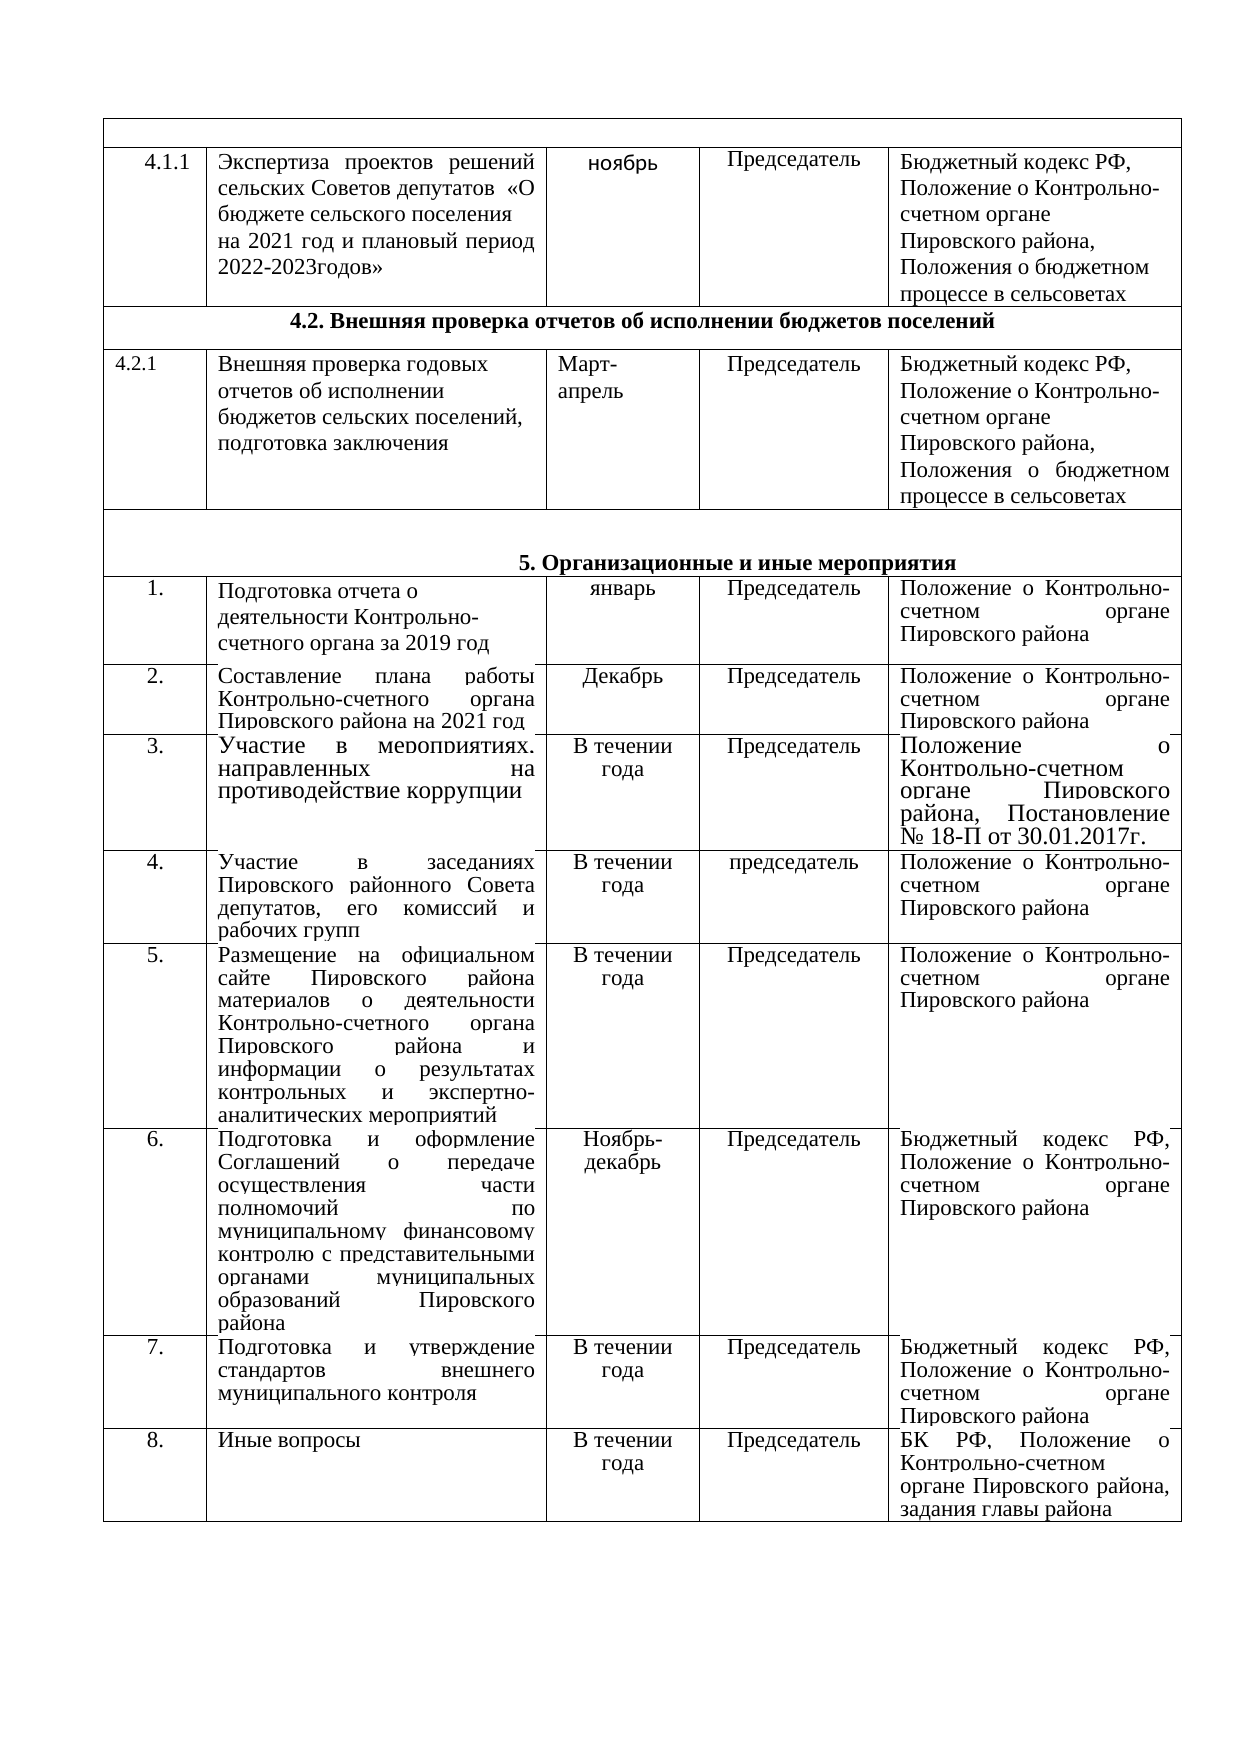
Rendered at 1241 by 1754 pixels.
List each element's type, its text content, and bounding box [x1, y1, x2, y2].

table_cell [104, 119, 1181, 147]
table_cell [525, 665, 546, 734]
table_cell 8. [104, 1429, 206, 1521]
table_cell Бюджетный кодекс РФ, Положение о Контрольно- счетном органе Пировского района, Положения о бюджетном процессе в сельсоветах [889, 148, 1181, 306]
table_cell январь [547, 577, 699, 664]
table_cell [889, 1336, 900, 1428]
table_cell Подготовка и утверждение стандартов внешнего муниципального контроля [207, 1336, 546, 1428]
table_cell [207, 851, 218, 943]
table_cell Иные вопросы [207, 1429, 546, 1521]
table_cell Положение о Контрольно-счетном органе Пировского района, Постановление № 18-П от 30.01.2017г. [889, 735, 1181, 850]
table_cell Председатель [700, 735, 888, 850]
table_cell 7. [104, 1336, 206, 1428]
table_cell 5. [104, 944, 206, 1127]
table_cell Председатель [700, 1129, 888, 1335]
table_cell Бюджетный кодекс РФ, Положение о Контрольно- счетном органе Пировского района, Положения о бюджетном процессе в сельсоветах [889, 350, 1181, 508]
table_cell В течении года [547, 1429, 699, 1521]
table_cell Положение о Контрольно-счетном органе Пировского района [889, 851, 1181, 943]
table_cell 4.2.1 [104, 350, 206, 508]
table_cell Внешняя проверка годовых отчетов об исполнении бюджетов сельских поселений, подготовка заключения [207, 350, 546, 508]
table_cell Март- апрель [547, 350, 699, 508]
table_cell 3. [104, 735, 206, 850]
table_cell Председатель [700, 665, 888, 734]
table_cell Председатель [700, 944, 888, 1127]
table_cell 1. [104, 577, 206, 664]
table_cell 4.1.1 [104, 148, 206, 306]
table_cell 6. [104, 1129, 206, 1335]
table_cell 2. [104, 665, 206, 734]
table_cell Председатель [700, 1429, 888, 1521]
table_cell Участие в мероприятиях, направленных на противодействие коррупции [207, 735, 546, 850]
table_cell ноябрь [547, 148, 699, 306]
table_cell В течении года [547, 735, 699, 850]
table_cell председатель [700, 851, 888, 943]
table_cell В течении года [547, 944, 699, 1127]
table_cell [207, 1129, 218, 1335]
table_cell 4. [104, 851, 206, 943]
table_cell Председатель [700, 148, 888, 306]
table_cell Председатель [700, 1336, 888, 1428]
table_cell 4.2. Внешняя проверка отчетов об исполнении бюджетов поселений [104, 307, 1181, 349]
table_cell В течении года [547, 1336, 699, 1428]
table_cell Председатель [700, 350, 888, 508]
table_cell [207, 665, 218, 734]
table_cell Положение о Контрольно-счетном органе Пировского района [889, 577, 1181, 664]
table_cell В течении года [547, 851, 699, 943]
table_cell Бюджетный кодекс РФ, Положение о Контрольно-счетном органе Пировского района [1090, 1336, 1181, 1428]
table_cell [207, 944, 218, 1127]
table_cell Участие в заседаниях Пировского районного Совета депутатов, его комиссий и рабочих групп [360, 851, 546, 943]
table_cell Положение о Контрольно-счетном органе Пировского района [1090, 665, 1181, 734]
table_cell Экспертиза проектов решений сельских Советов депутатов «О бюджете сельского поселения на 2021 год и плановый период 2022-2023годов» [207, 148, 546, 306]
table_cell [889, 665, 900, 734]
table_cell Ноябрь-декабрь [547, 1129, 699, 1335]
table_cell Подготовка и оформление Соглашений о передаче осуществления части полномочий по муниципальному финансовому контролю с представительными органами муниципальных образований Пировского района [286, 1129, 546, 1335]
table_cell Положение о Контрольно-счетном органе Пировского района [889, 944, 1181, 1127]
table_cell БК РФ, Положение о Контрольно-счетном органе Пировского района, задания главы района [1105, 1429, 1181, 1521]
table_cell 5. Организационные и иные мероприятия [104, 510, 1181, 576]
table_cell Подготовка отчета о деятельности Контрольно- счетного органа за 2019 год [207, 577, 546, 664]
table_cell Председатель [700, 577, 888, 664]
table_cell Бюджетный кодекс РФ, Положение о Контрольно-счетном органе Пировского района [889, 1129, 1181, 1335]
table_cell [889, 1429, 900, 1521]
table_cell Декабрь [547, 665, 699, 734]
